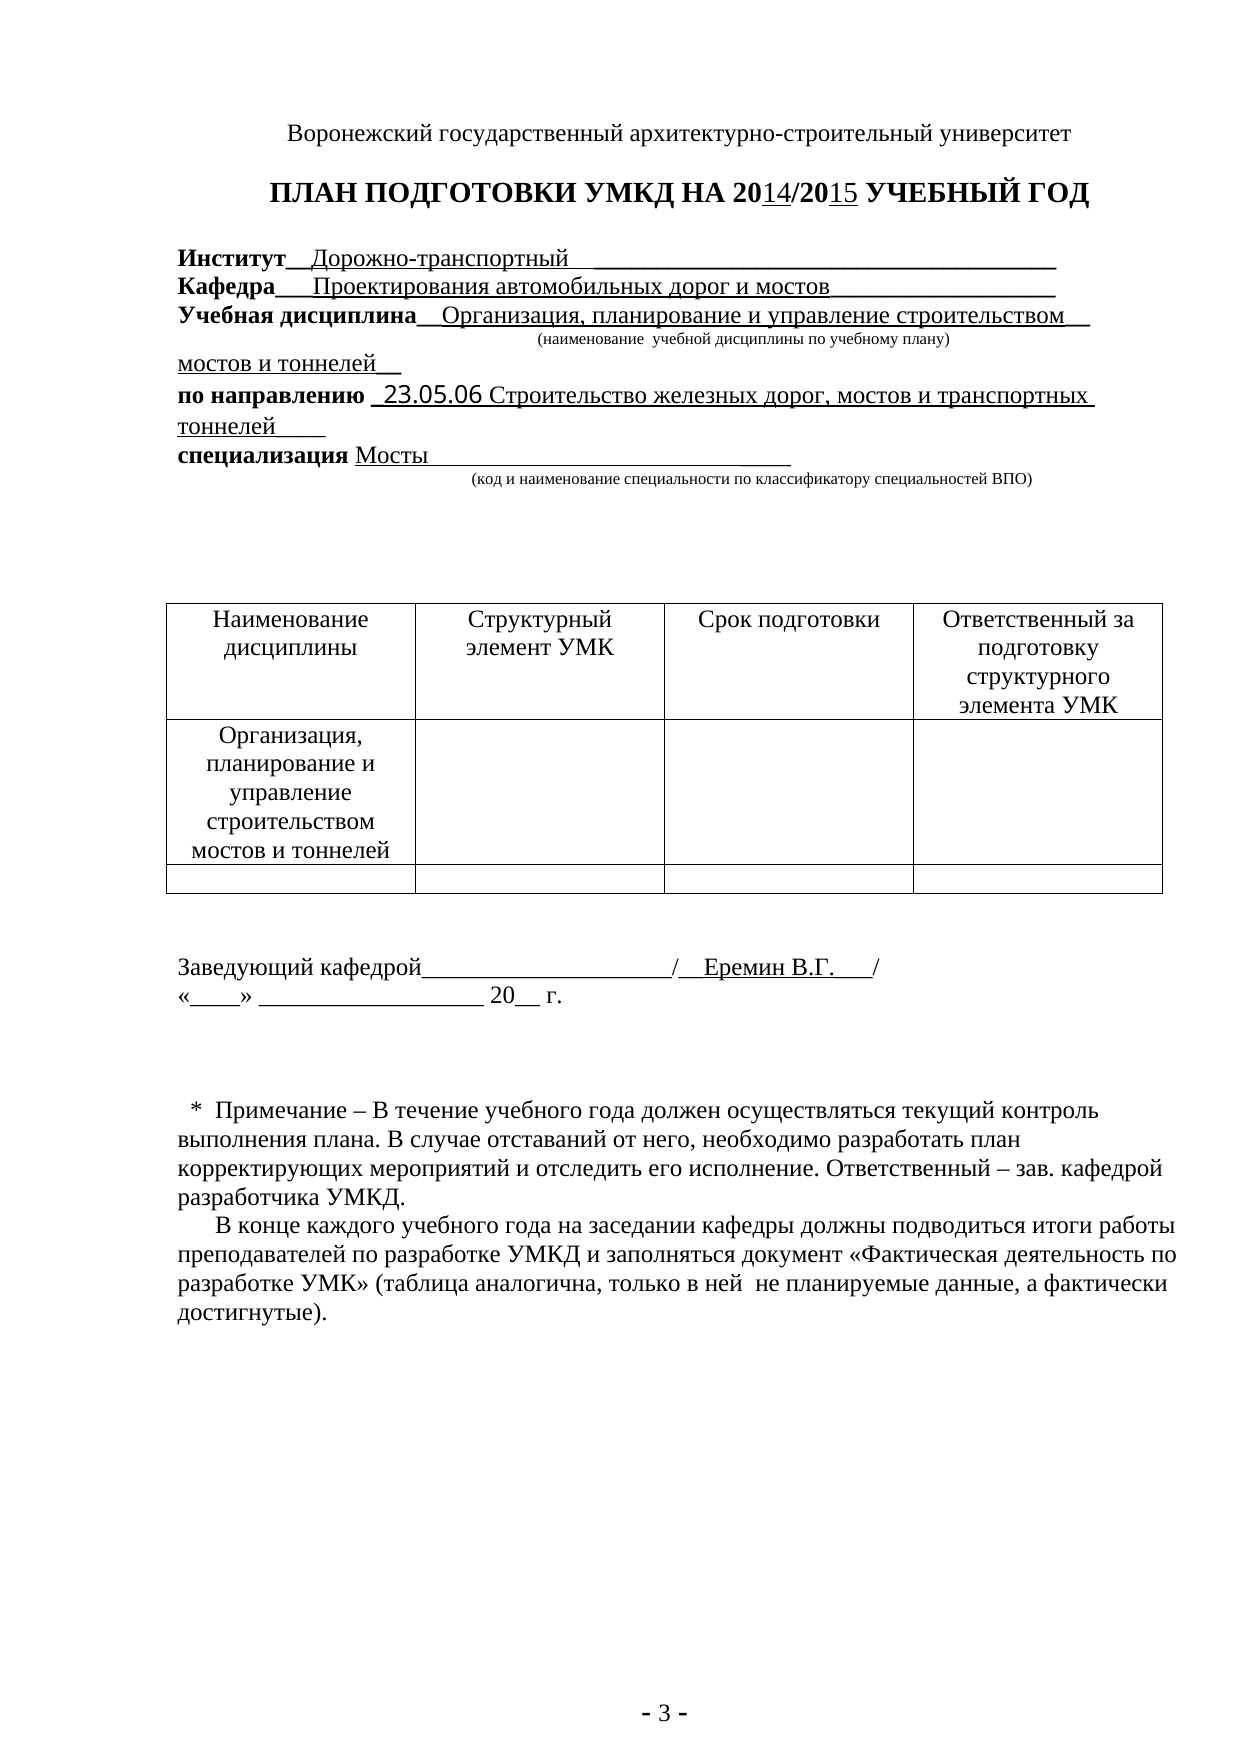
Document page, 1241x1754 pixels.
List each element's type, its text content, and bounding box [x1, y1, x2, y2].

text Институт__Дорожно-транспортный _____________________________________ [177, 243, 1181, 271]
text по направлению _23.05.06 Строительство железных дорог, мостов и транспортных тоннелей____ [177, 377, 1181, 440]
text Воронежский государственный архитектурно-строительный университет [177, 118, 1181, 147]
table_cell [416, 865, 664, 893]
text ПЛАН ПОДГОТОВКИ УМКД НА 2014/2015 УЧЕБНЫЙ ГОД [177, 176, 1181, 209]
table_header Ответственный за подготовку структурного элемента УМК [914, 604, 1162, 719]
text специализация Мосты ____ [177, 440, 1181, 468]
table_header Срок подготовки [665, 604, 913, 719]
text (наименование учебной дисциплины по учебному плану) [177, 329, 1181, 348]
table_cell [914, 720, 1162, 863]
table_cell Организация, планирование и управление строительством мостов и тоннелей [167, 720, 415, 863]
table_cell [416, 720, 664, 863]
table_cell [167, 865, 415, 893]
text Учебная дисциплина__Организация, планирование и управление строительством__ [177, 300, 1181, 329]
text В конце каждого учебного года на заседании кафедры должны подводиться итоги работы преподавателей по разработке УМКД и заполняться документ «Фактическая деятельность по разработке УМК» (таблица аналогична, только в ней не планируемые данные, а фактически достигнутые). [177, 1211, 1181, 1326]
table_cell [665, 720, 913, 863]
text * Примечание – В течение учебного года должен осуществляться текущий контроль выполнения плана. В случае отставаний от него, необходимо разработать план корректирующих мероприятий и отследить его исполнение. Ответственный – зав. кафедрой разработчика УМКД. [177, 1096, 1181, 1211]
text Заведующий кафедрой____________________/__Еремин В.Г.___/ [177, 952, 1181, 981]
text (код и наименование специальности по классификатору специальностей ВПО) [177, 468, 1181, 488]
text Кафедра___Проектирования автомобильных дорог и мостов__________________ [177, 271, 1181, 300]
table_cell [914, 865, 1162, 893]
table_header Структурный элемент УМК [416, 604, 664, 719]
table_header Наименование дисциплины [167, 604, 415, 719]
text мостов и тоннелей__ [177, 348, 1181, 377]
table_cell [665, 865, 913, 893]
text «____» __________________ 20__ г. [177, 981, 1181, 1009]
